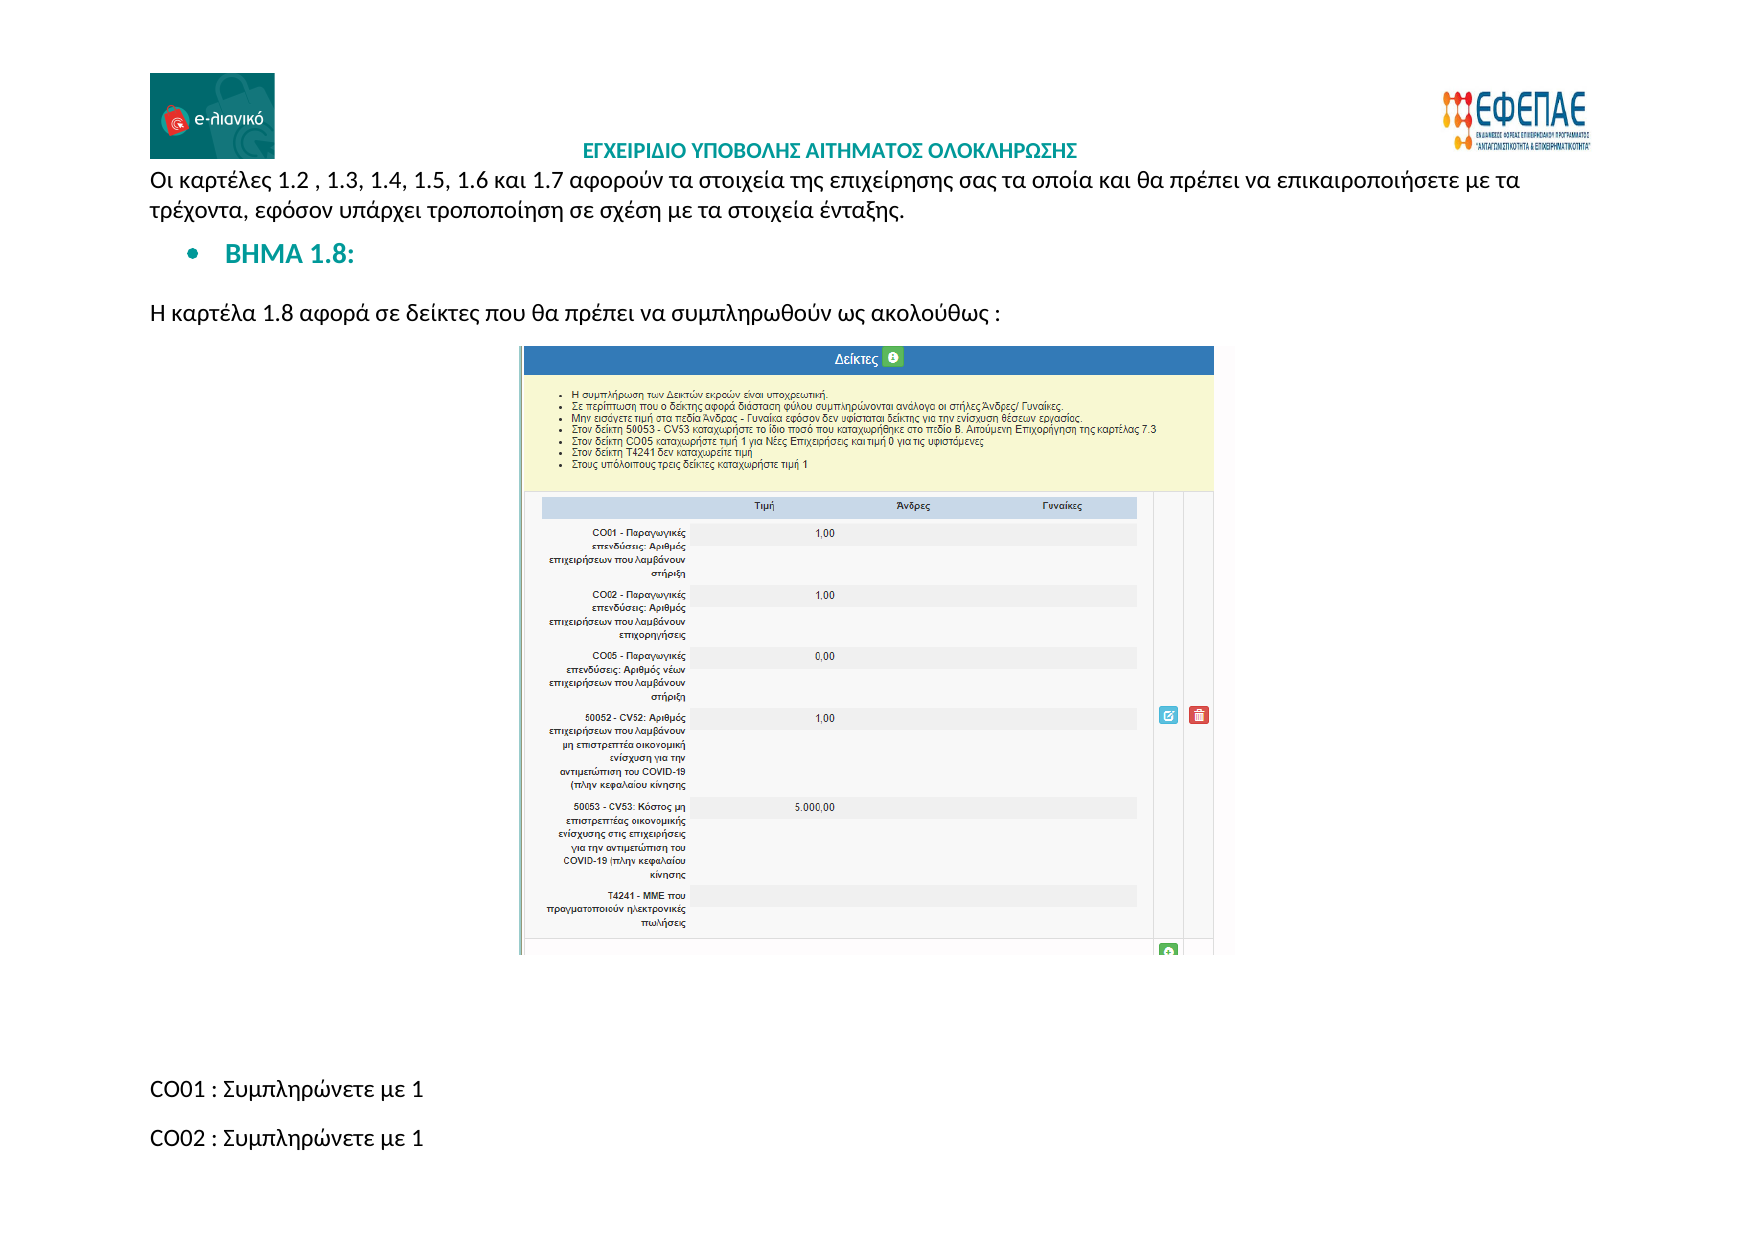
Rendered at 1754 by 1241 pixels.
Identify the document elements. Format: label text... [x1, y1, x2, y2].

text Οι καρτέλες 1.2 , 1.3, 1.4, 1.5, 1.6 και 1.7 αφορούν τα στοιχεία της επιχείρησης σας τα οποία και θα πρέπει να επικαιροποιήσετε με τα τρέχοντα, εφόσον υπάρχει τροποποίηση σε σχέση με τα στοιχεία ένταξης. [150, 164, 1604, 225]
text Η καρτέλα 1.8 αφορά σε δείκτες που θα πρέπει να συμπληρωθούν ως ακολούθως : [150, 297, 1604, 328]
text CO01 : Συμπληρώνετε με 1 [150, 1073, 1604, 1103]
list ΒΗΜΑ 1.8: [187, 235, 1604, 271]
picture [519, 346, 1235, 955]
picture [1440, 82, 1593, 159]
picture [150, 73, 275, 159]
text CO02 : Συμπληρώνετε με 1 [150, 1122, 1604, 1153]
